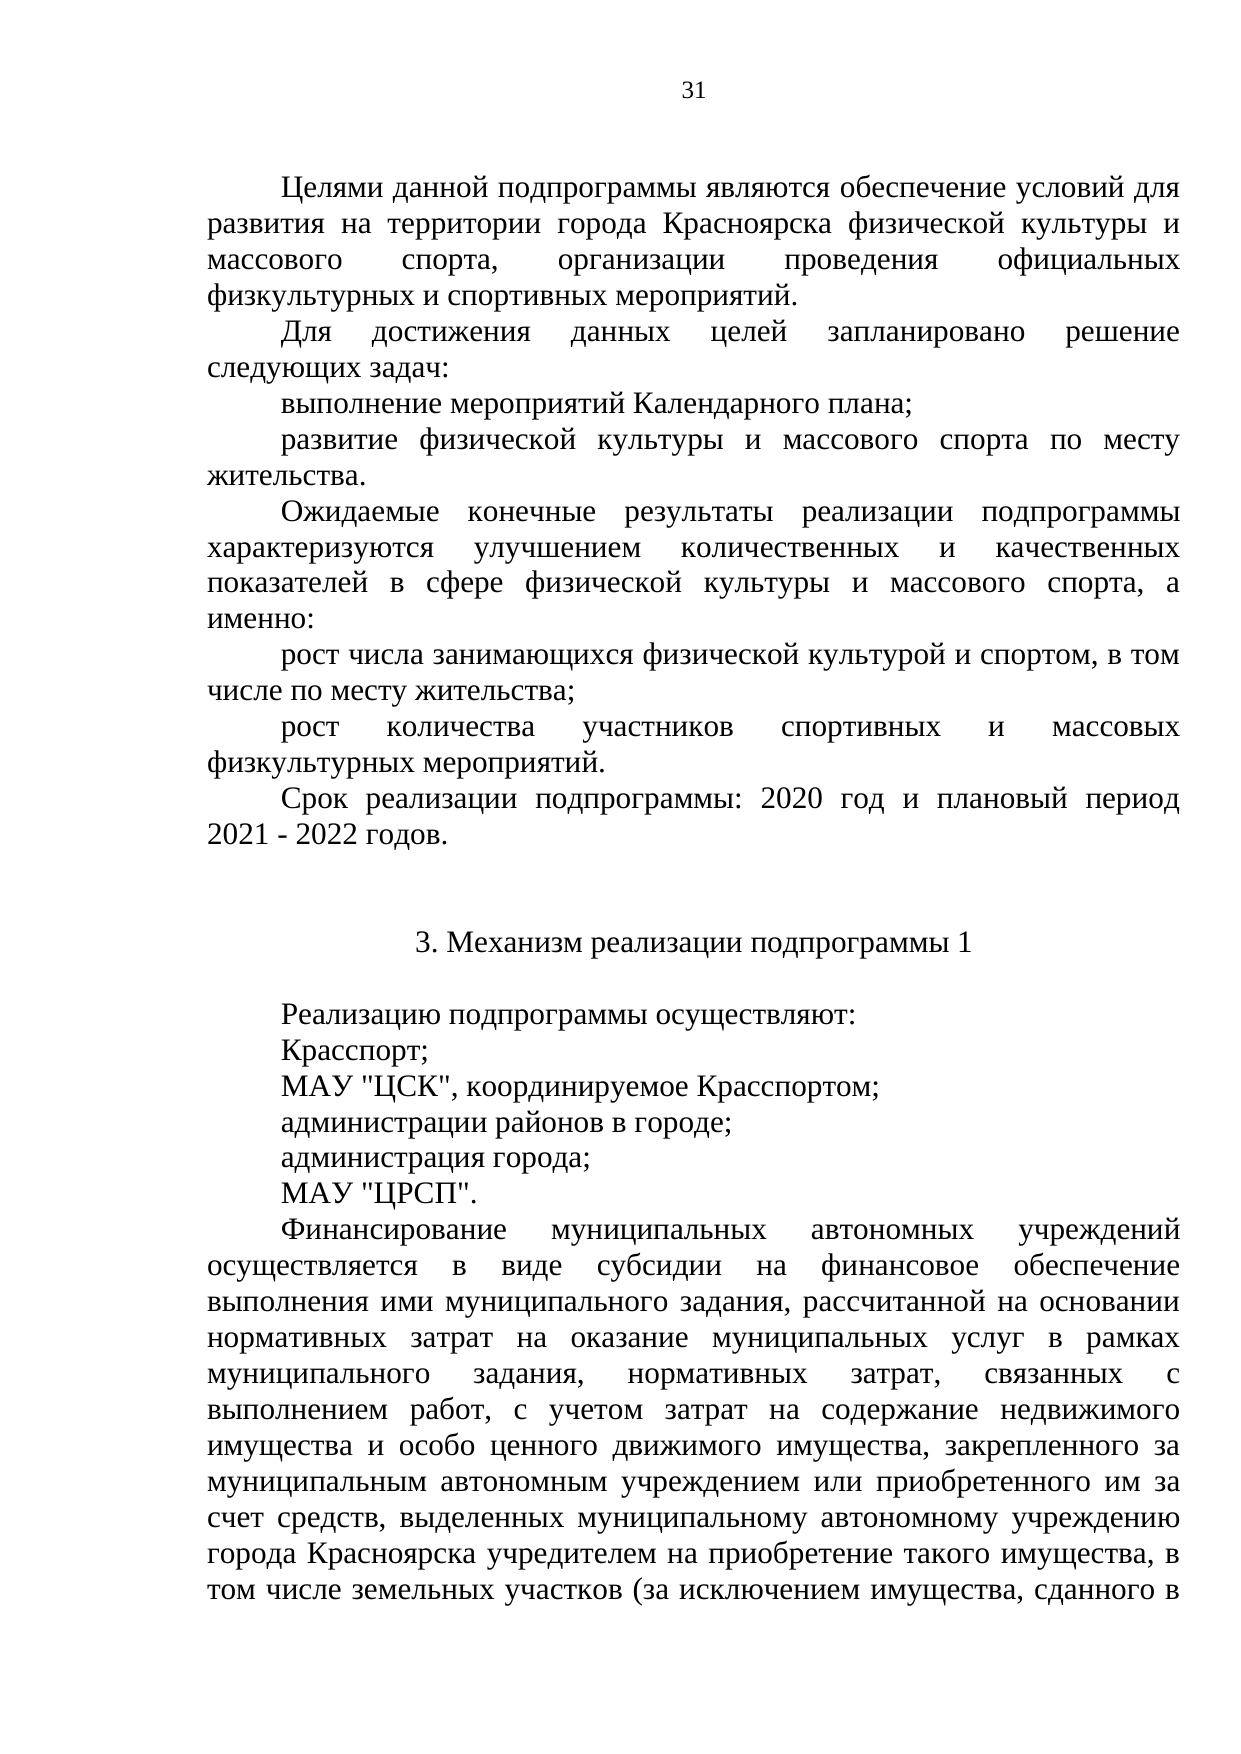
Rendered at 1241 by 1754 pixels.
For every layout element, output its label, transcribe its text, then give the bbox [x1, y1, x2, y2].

text Реализацию подпрограммы осуществляют: [207, 995, 1181, 1031]
text администрация города; [207, 1139, 1181, 1175]
text Для достижения данных целей запланировано решение следующих задач: [207, 312, 1181, 384]
text администрации районов в городе; [207, 1103, 1181, 1139]
text выполнение мероприятий Календарного плана; [207, 384, 1181, 420]
text Срок реализации подпрограммы: 2020 год и плановый период 2021 - 2022 годов. [207, 779, 1181, 851]
text Целями данной подпрограммы являются обеспечение условий для развития на территории города Красноярска физической культуры и массового спорта, организации проведения официальных физкультурных и спортивных мероприятий. [207, 168, 1181, 312]
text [207, 1211, 1181, 1606]
text рост числа занимающихся физической культурой и спортом, в том числе по месту жительства; [207, 636, 1181, 707]
text Красспорт; [207, 1031, 1181, 1067]
text Ожидаемые конечные результаты реализации подпрограммы характеризуются улучшением количественных и качественных показателей в сфере физической культуры и массового спорта, а именно: [207, 492, 1181, 636]
text рост количества участников спортивных и массовых физкультурных мероприятий. [207, 707, 1181, 779]
text развитие физической культуры и массового спорта по месту жительства. [207, 420, 1181, 492]
text МАУ "ЦСК", координируемое Красспортом; [207, 1067, 1181, 1103]
text МАУ "ЦРСП". [207, 1175, 1181, 1211]
subtitle 3. Механизм реализации подпрограммы 1 [207, 923, 1181, 959]
